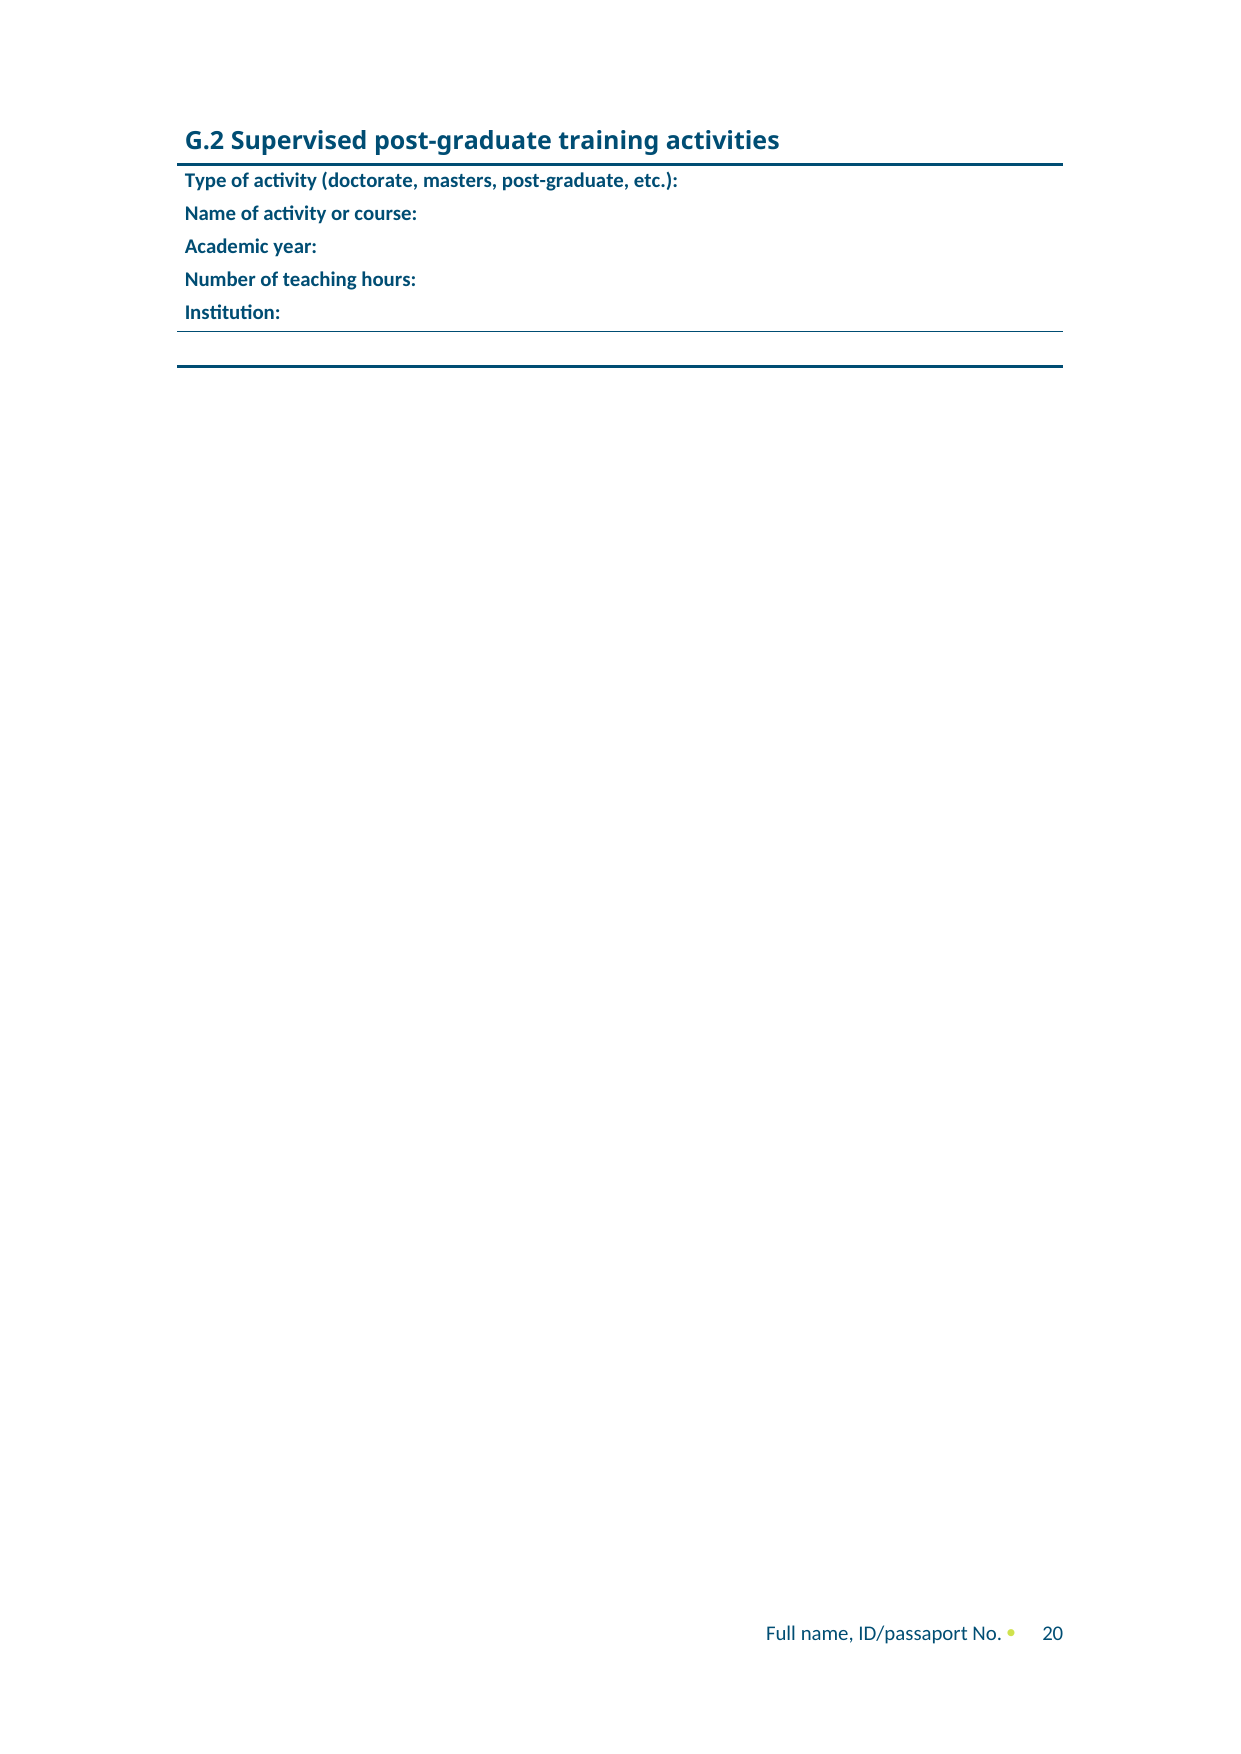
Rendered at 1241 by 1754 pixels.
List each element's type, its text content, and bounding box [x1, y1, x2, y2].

table_cell Name of activity or course: [177, 199, 1063, 232]
table_cell Institution: [177, 298, 1063, 331]
table_cell [177, 332, 504, 365]
table_cell Academic year: [177, 232, 1063, 265]
table_cell Type of activity (doctorate, masters, post-graduate, etc.): [177, 166, 1063, 199]
table_cell Number of teaching hours: [177, 265, 1063, 298]
table_header G.2 Supervised post-graduate training activities [177, 112, 1063, 163]
table_cell [504, 332, 1063, 365]
